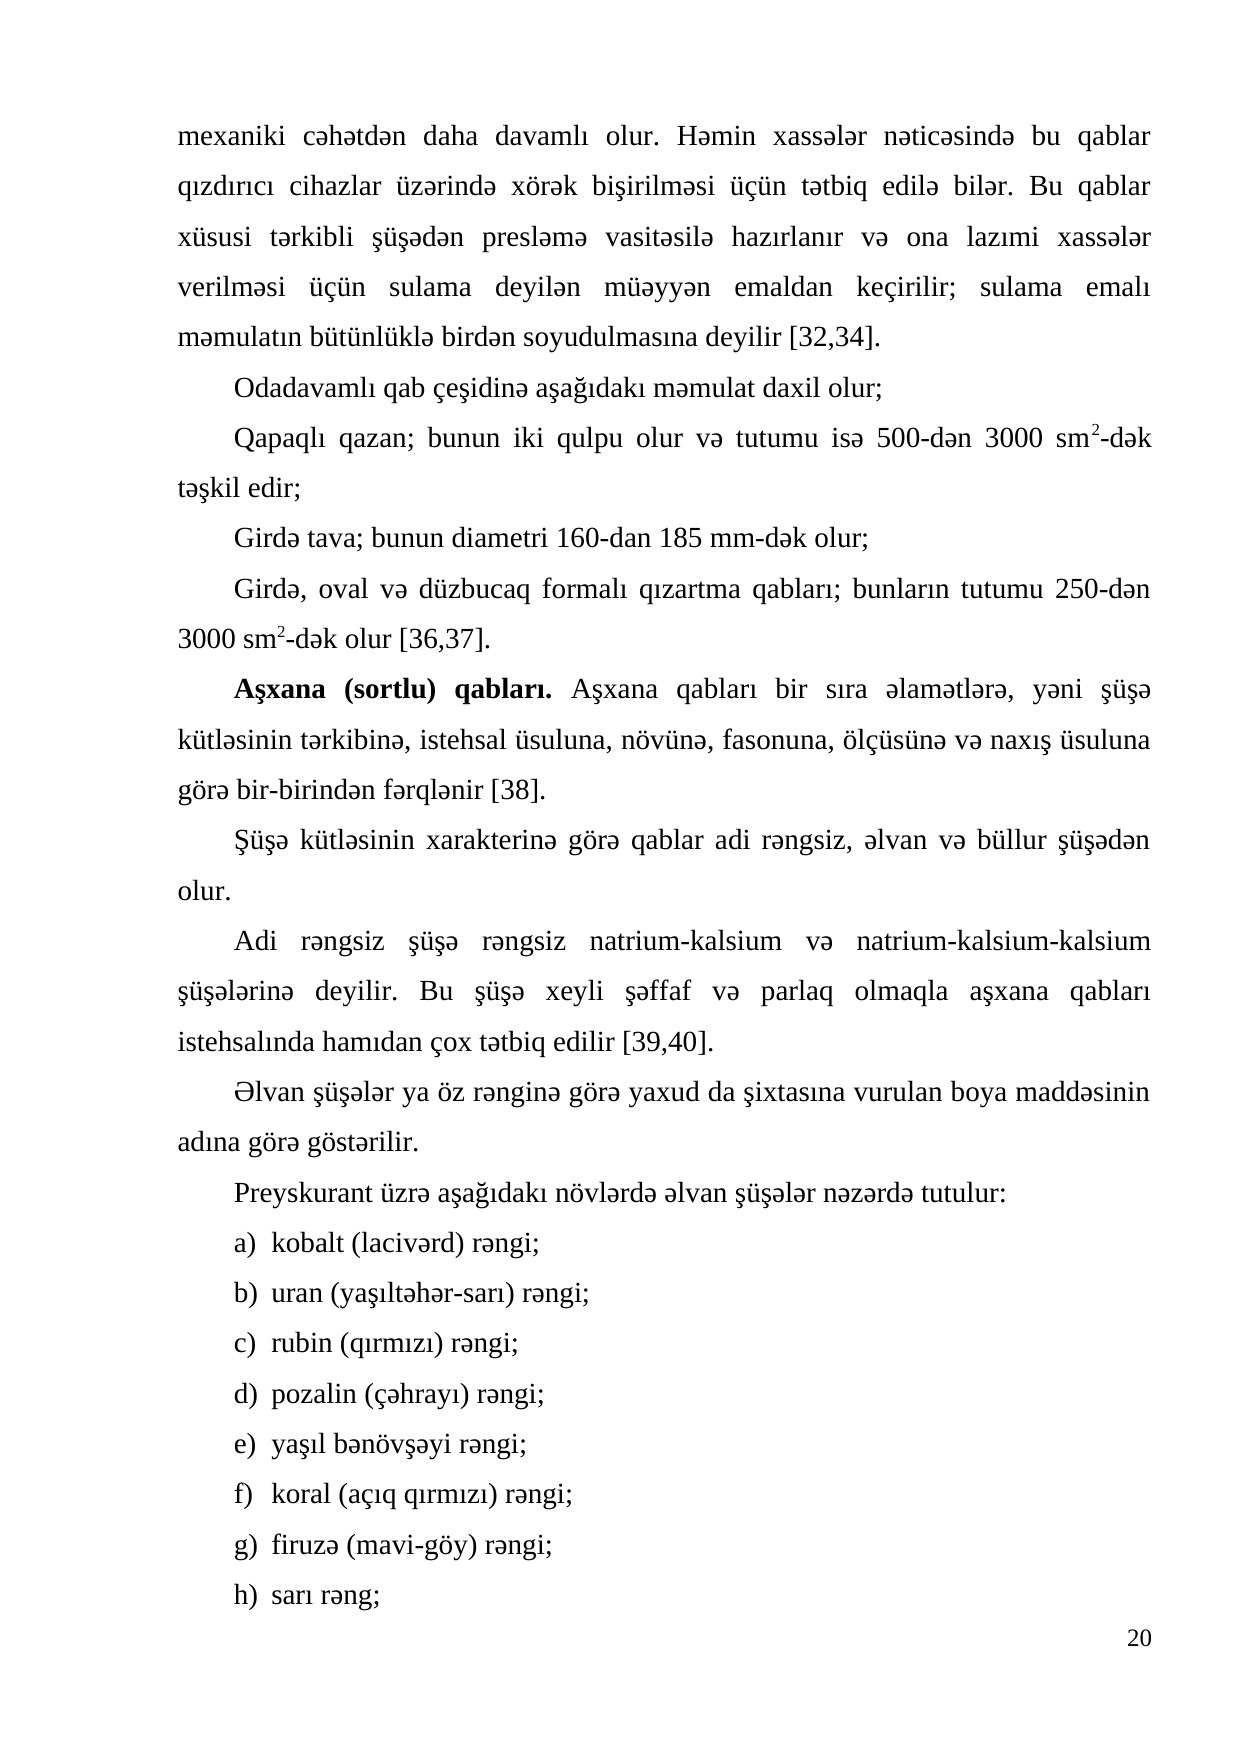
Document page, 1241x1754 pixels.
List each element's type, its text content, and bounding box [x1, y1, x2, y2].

list yaşıl bənövşəyi rəngi; [233, 1426, 1152, 1460]
list kobalt (lacivərd) rəngi; [233, 1225, 1152, 1258]
text Odadavamlı qab çeşidinə aşağıdakı məmulat daxil olur; [177, 370, 1152, 403]
text Şüşə kütləsinin xarakterinə görə qablar adi rəngsiz, əlvan və büllur şüşədən olur. [177, 822, 1152, 906]
text Aşxana (sortlu) qabları. Aşxana qabları bir sıra əlamətlərə, yəni şüşə kütləsinin tərkibinə, istehsal üsuluna, növünə, fasonuna, ölçüsünə və naxış üsuluna görə bir-birindən fərqlənir [38]. [177, 672, 1152, 806]
list rubin (qırmızı) rəngi; [233, 1326, 1152, 1359]
text Girdə, oval və düzbucaq formalı qızartma qabları; bunların tutumu 250-dən 3000 sm2-dək olur [36,37]. [177, 571, 1152, 655]
list koral (açıq qırmızı) rəngi; [233, 1477, 1152, 1510]
text Əlvan şüşələr ya öz rənginə görə yaxud da şixtasına vurulan boya maddəsinin adına görə göstərilir. [177, 1074, 1152, 1158]
text Adi rəngsiz şüşə rəngsiz natrium-kalsium və natrium-kalsium-kalsium şüşələrinə deyilir. Bu şüşə xeyli şəffaf və parlaq olmaqla aşxana qabları istehsalında hamıdan çox tətbiq edilir [39,40]. [177, 923, 1152, 1057]
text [177, 118, 1152, 353]
text Preyskurant üzrə aşağıdakı növlərdə əlvan şüşələr nəzərdə tutulur: [177, 1175, 1152, 1208]
list pozalin (çəhrayı) rəngi; [233, 1376, 1152, 1409]
list sarı rəng; [233, 1577, 1152, 1611]
text Girdə tava; bunun diametri 160-dan 185 mm-dək olur; [177, 521, 1152, 554]
list firuzə (mavi-göy) rəngi; [233, 1527, 1152, 1560]
list uran (yaşıltəhər-sarı) rəngi; [233, 1275, 1152, 1309]
text Qapaqlı qazan; bunun iki qulpu olur və tutumu isə 500-dən 3000 sm2-dək təşkil edir; [177, 420, 1152, 504]
